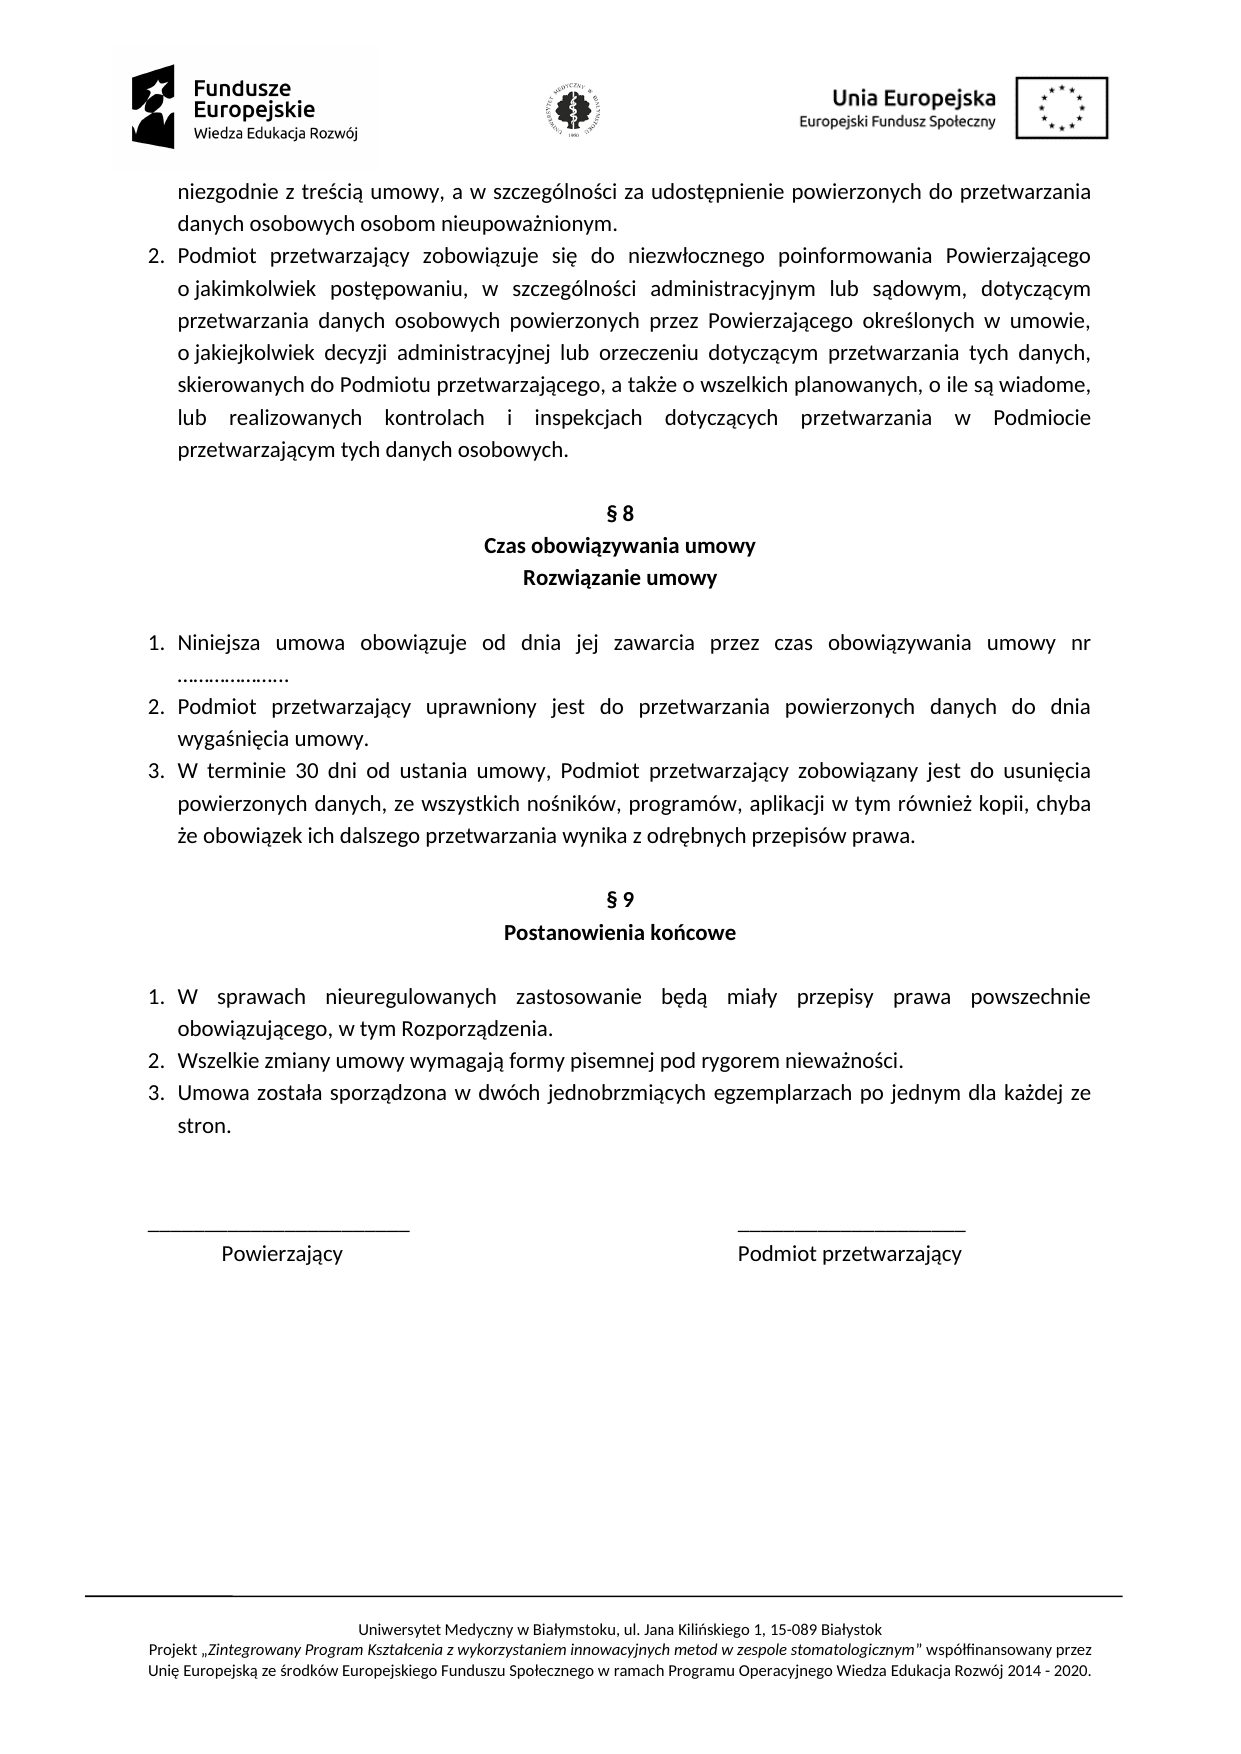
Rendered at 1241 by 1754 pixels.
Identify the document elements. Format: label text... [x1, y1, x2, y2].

text Powierzający Podmiot przetwarzający [148, 1239, 1093, 1267]
list Niniejsza umowa obowiązuje od dnia jej zawarcia przez czas obowiązywania umowy nr ………………... [148, 628, 1093, 688]
text Postanowienia końcowe [148, 918, 1093, 946]
list Podmiot przetwarzający zobowiązuje się do niezwłocznego poinformowania Powierzającego o jakimkolwiek postępowaniu, w szczególności administracyjnym lub sądowym, dotyczącym przetwarzania danych osobowych powierzonych przez Powierzającego określonych w umowie, o jakiejkolwiek decyzji administracyjnej lub orzeczeniu dotyczącym przetwarzania tych danych, skierowanych do Podmiotu przetwarzającego, a także o wszelkich planowanych, o ile są wiadome, lub realizowanych kontrolach i inspekcjach dotyczących przetwarzania w Podmiocie przetwarzającym tych danych osobowych. [148, 242, 1093, 463]
list Wszelkie zmiany umowy wymagają formy pisemnej pod rygorem nieważności. [148, 1046, 1093, 1074]
text § 9 [148, 885, 1093, 913]
list Podmiot przetwarzający uprawniony jest do przetwarzania powierzonych danych do dnia wygaśnięcia umowy. [148, 692, 1093, 752]
picture [780, 56, 1129, 160]
picture [546, 83, 600, 137]
list Umowa została sporządzona w dwóch jednobrzmiących egzemplarzach po jednym dla każdej ze stron. [148, 1078, 1093, 1139]
list W terminie 30 dni od ustania umowy, Podmiot przetwarzający zobowiązany jest do usunięcia powierzonych danych, ze wszystkich nośników, programów, aplikacji w tym również kopii, chyba że obowiązek ich dalszego przetwarzania wynika z odrębnych przepisów prawa. [148, 757, 1093, 849]
text § 8 [148, 499, 1093, 527]
picture [111, 43, 378, 170]
list W sprawach nieuregulowanych zastosowanie będą miały przepisy prawa powszechnie obowiązującego, w tym Rozporządzenia. [148, 982, 1093, 1042]
text Rozwiązanie umowy [148, 563, 1093, 592]
text Czas obowiązywania umowy [148, 531, 1093, 559]
text _______________________ ____________________ [148, 1207, 1093, 1235]
